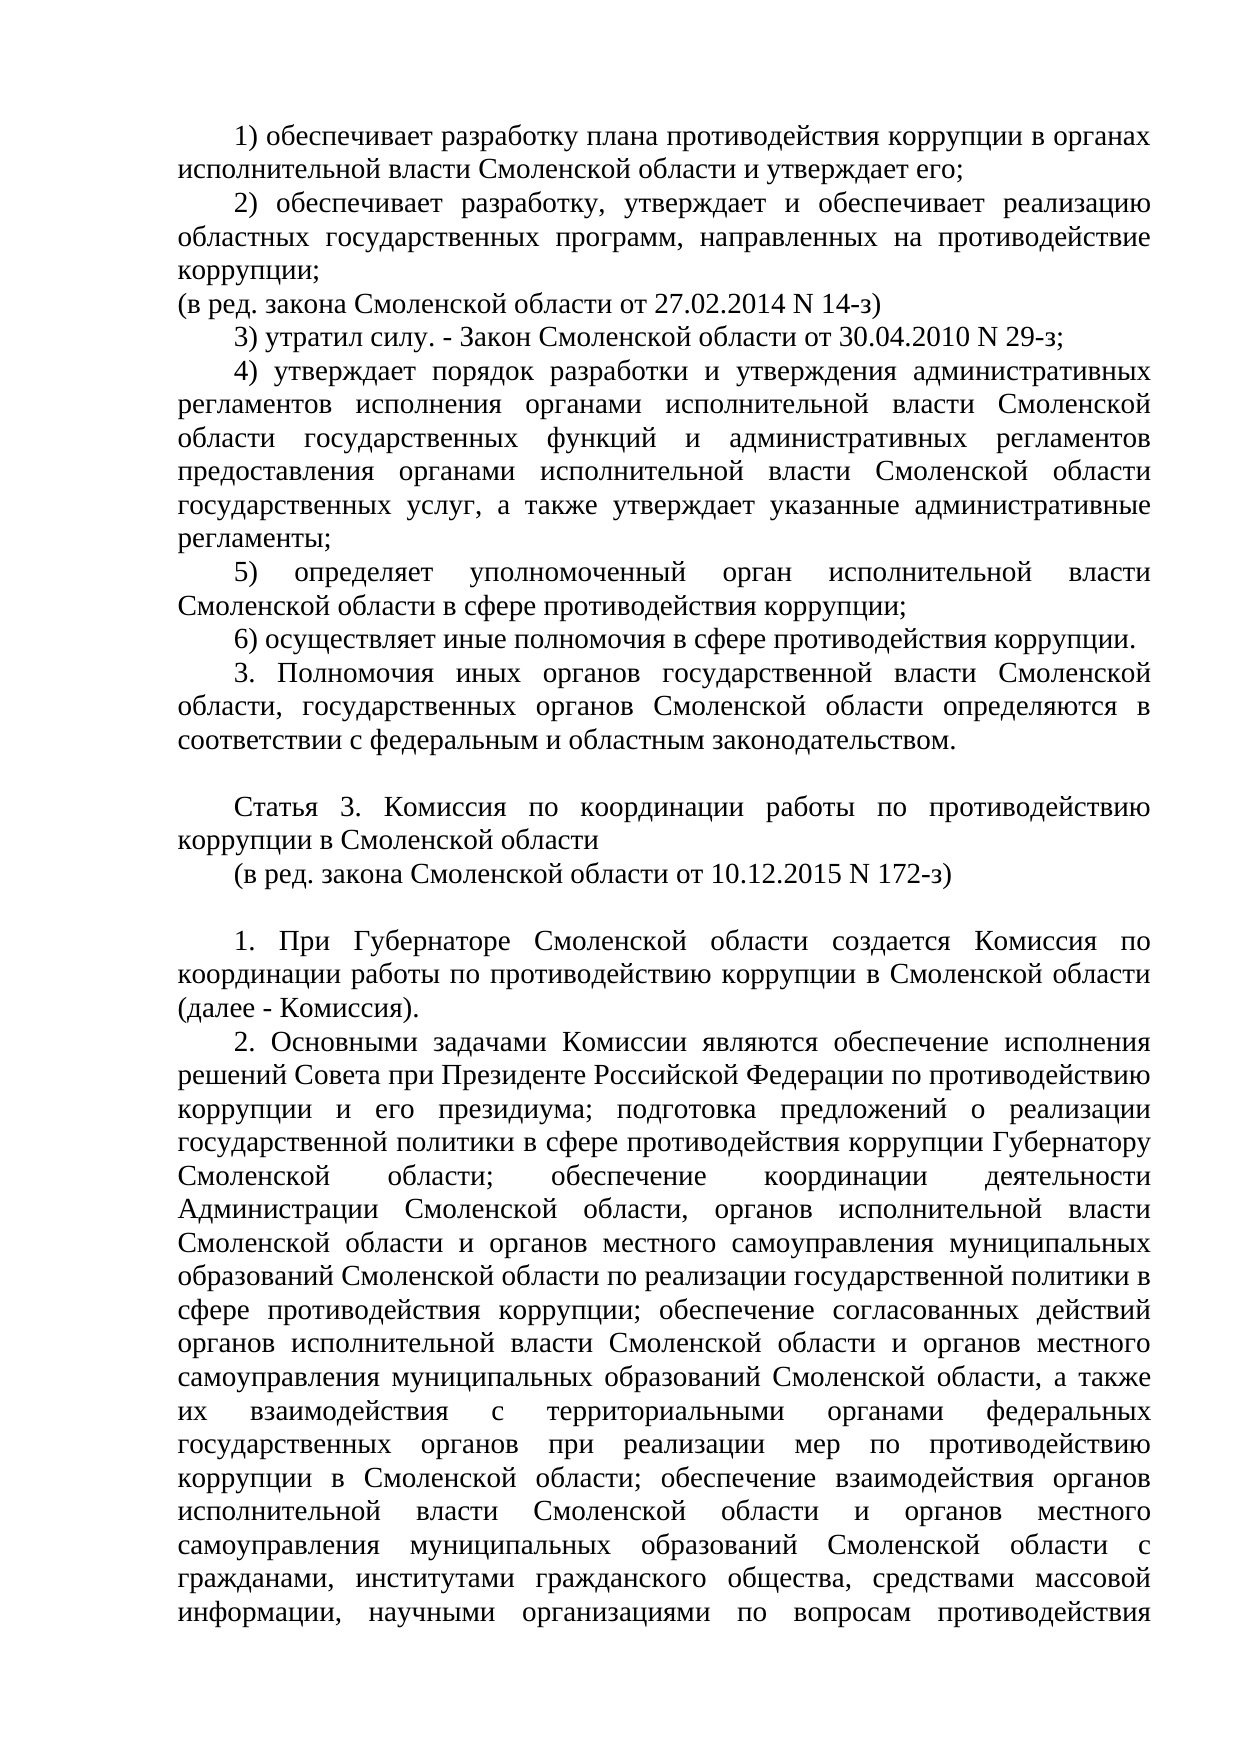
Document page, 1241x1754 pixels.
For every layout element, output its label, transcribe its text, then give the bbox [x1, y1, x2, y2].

text (в ред. закона Смоленской области от 27.02.2014 N 14-з) [177, 286, 1152, 319]
text Статья 3. Комиссия по координации работы по противодействию коррупции в Смоленской области [177, 789, 1152, 856]
text 6) осуществляет иные полномочия в сфере противодействия коррупции. [177, 621, 1152, 655]
text 1. При Губернаторе Смоленской области создается Комиссия по координации работы по противодействию коррупции в Смоленской области (далее - Комиссия). [177, 923, 1152, 1024]
text 2) обеспечивает разработку, утверждает и обеспечивает реализацию областных государственных программ, направленных на противодействие коррупции; [177, 185, 1152, 286]
text 3) утратил силу. - Закон Смоленской области от 30.04.2010 N 29-з; [177, 319, 1152, 353]
text 4) утверждает порядок разработки и утверждения административных регламентов исполнения органами исполнительной власти Смоленской области государственных функций и административных регламентов предоставления органами исполнительной власти Смоленской области государственных услуг, а также утверждает указанные административные регламенты; [177, 353, 1152, 554]
text 5) определяет уполномоченный орган исполнительной власти Смоленской области в сфере противодействия коррупции; [177, 554, 1152, 621]
text 1) обеспечивает разработку плана противодействия коррупции в органах исполнительной власти Смоленской области и утверждает его; [177, 118, 1152, 185]
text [177, 1024, 1152, 1627]
text (в ред. закона Смоленской области от 10.12.2015 N 172-з) [177, 856, 1152, 889]
text 3. Полномочия иных органов государственной власти Смоленской области, государственных органов Смоленской области определяются в соответствии с федеральным и областным законодательством. [177, 655, 1152, 755]
